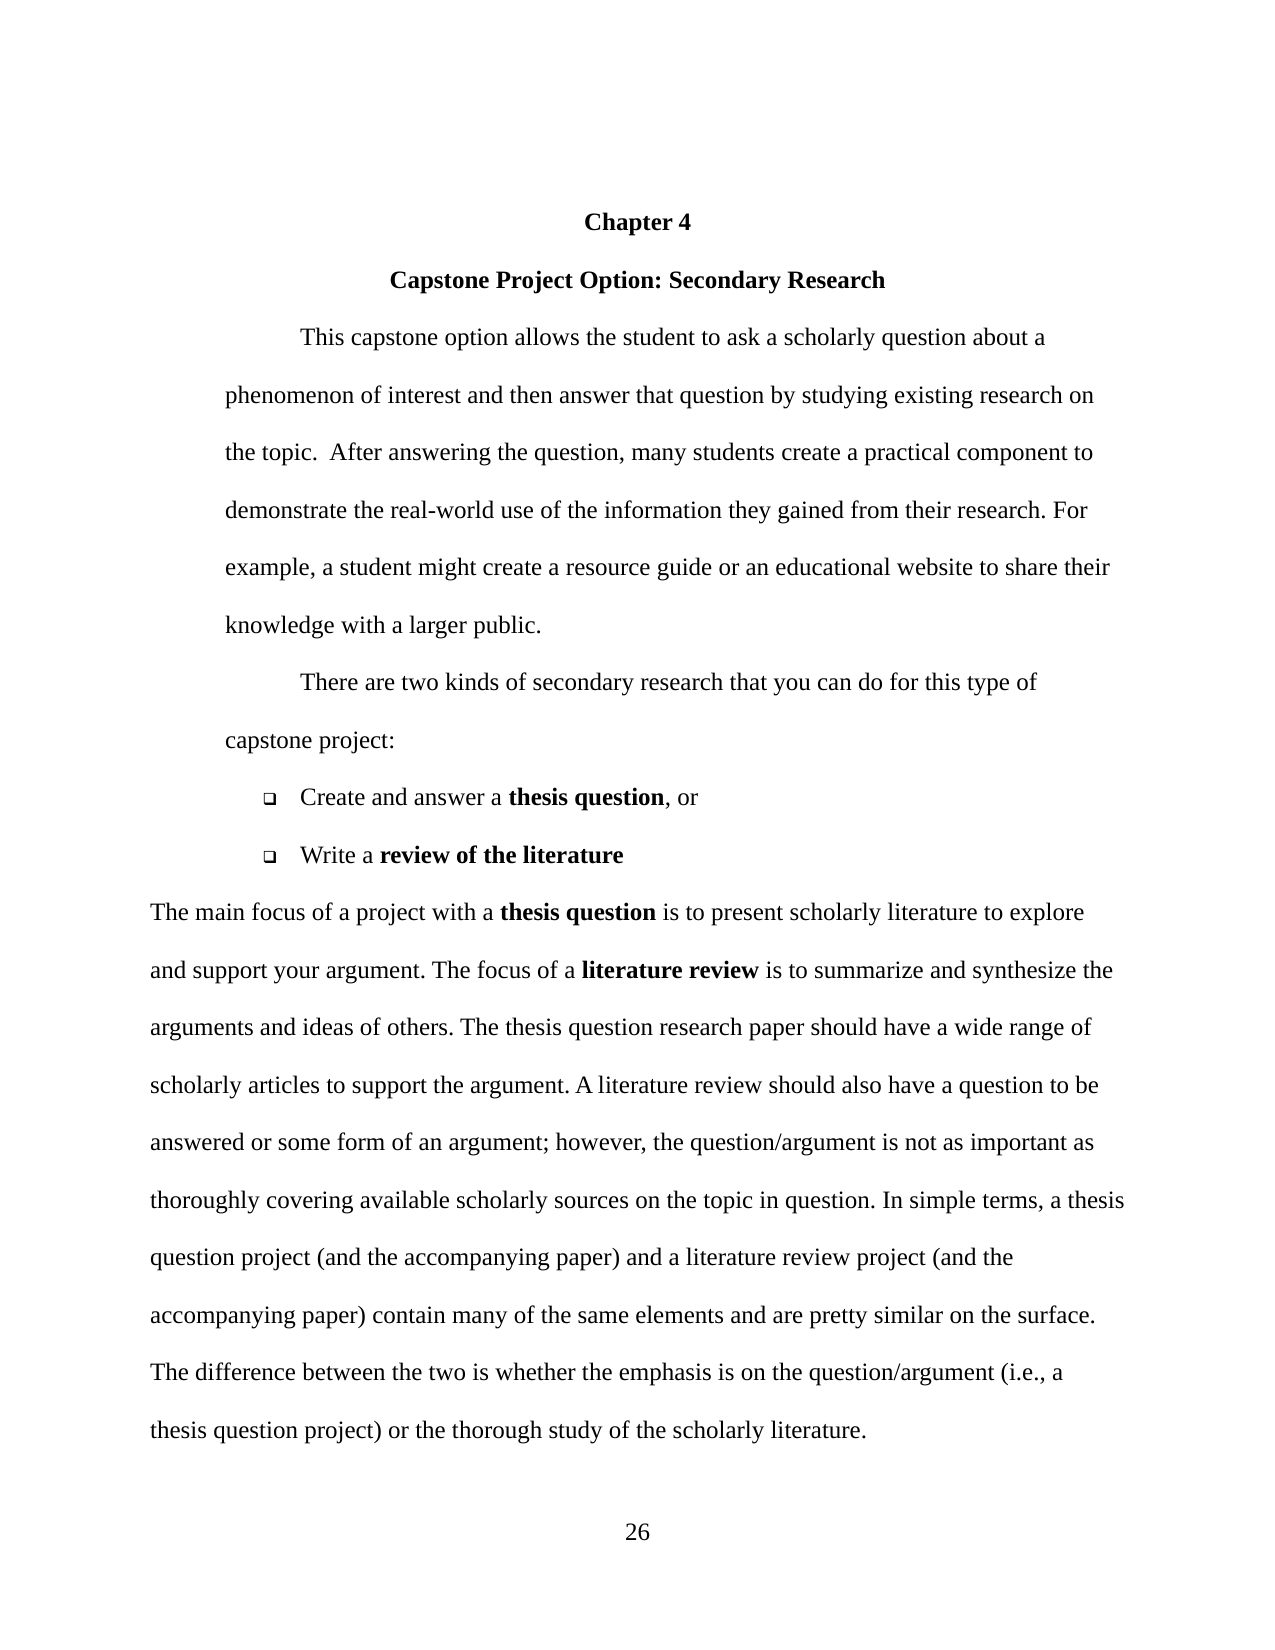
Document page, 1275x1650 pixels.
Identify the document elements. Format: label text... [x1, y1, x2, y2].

text Chapter 4 [150, 207, 1125, 236]
list Write a review of the literature [262, 840, 1125, 869]
text The main focus of a project with a thesis question is to present scholarly literature to explore and support your argument. The focus of a literature review is to summarize and synthesize the arguments and ideas of others. The thesis question research paper should have a wide range of scholarly articles to support the argument. A literature review should also have a question to be answered or some form of an argument; however, the question/argument is not as important as thoroughly covering available scholarly sources on the topic in question. In simple terms, a thesis question project (and the accompanying paper) and a literature review project (and the accompanying paper) contain many of the same elements and are pretty similar on the surface. The difference between the two is whether the emphasis is on the question/argument (i.e., a thesis question project) or the thorough study of the scholarly literature. [150, 897, 1125, 1444]
text Capstone Project Option: Secondary Research [150, 265, 1125, 294]
text There are two kinds of secondary research that you can do for this type of capstone project: [225, 667, 1125, 754]
text This capstone option allows the student to ask a scholarly question about a phenomenon of interest and then answer that question by studying existing research on the topic. After answering the question, many students create a practical component to demonstrate the real-world use of the information they gained from their research. For example, a student might create a resource guide or an educational website to share their knowledge with a larger public. [225, 322, 1125, 639]
list Create and answer a thesis question, or [262, 782, 1125, 811]
